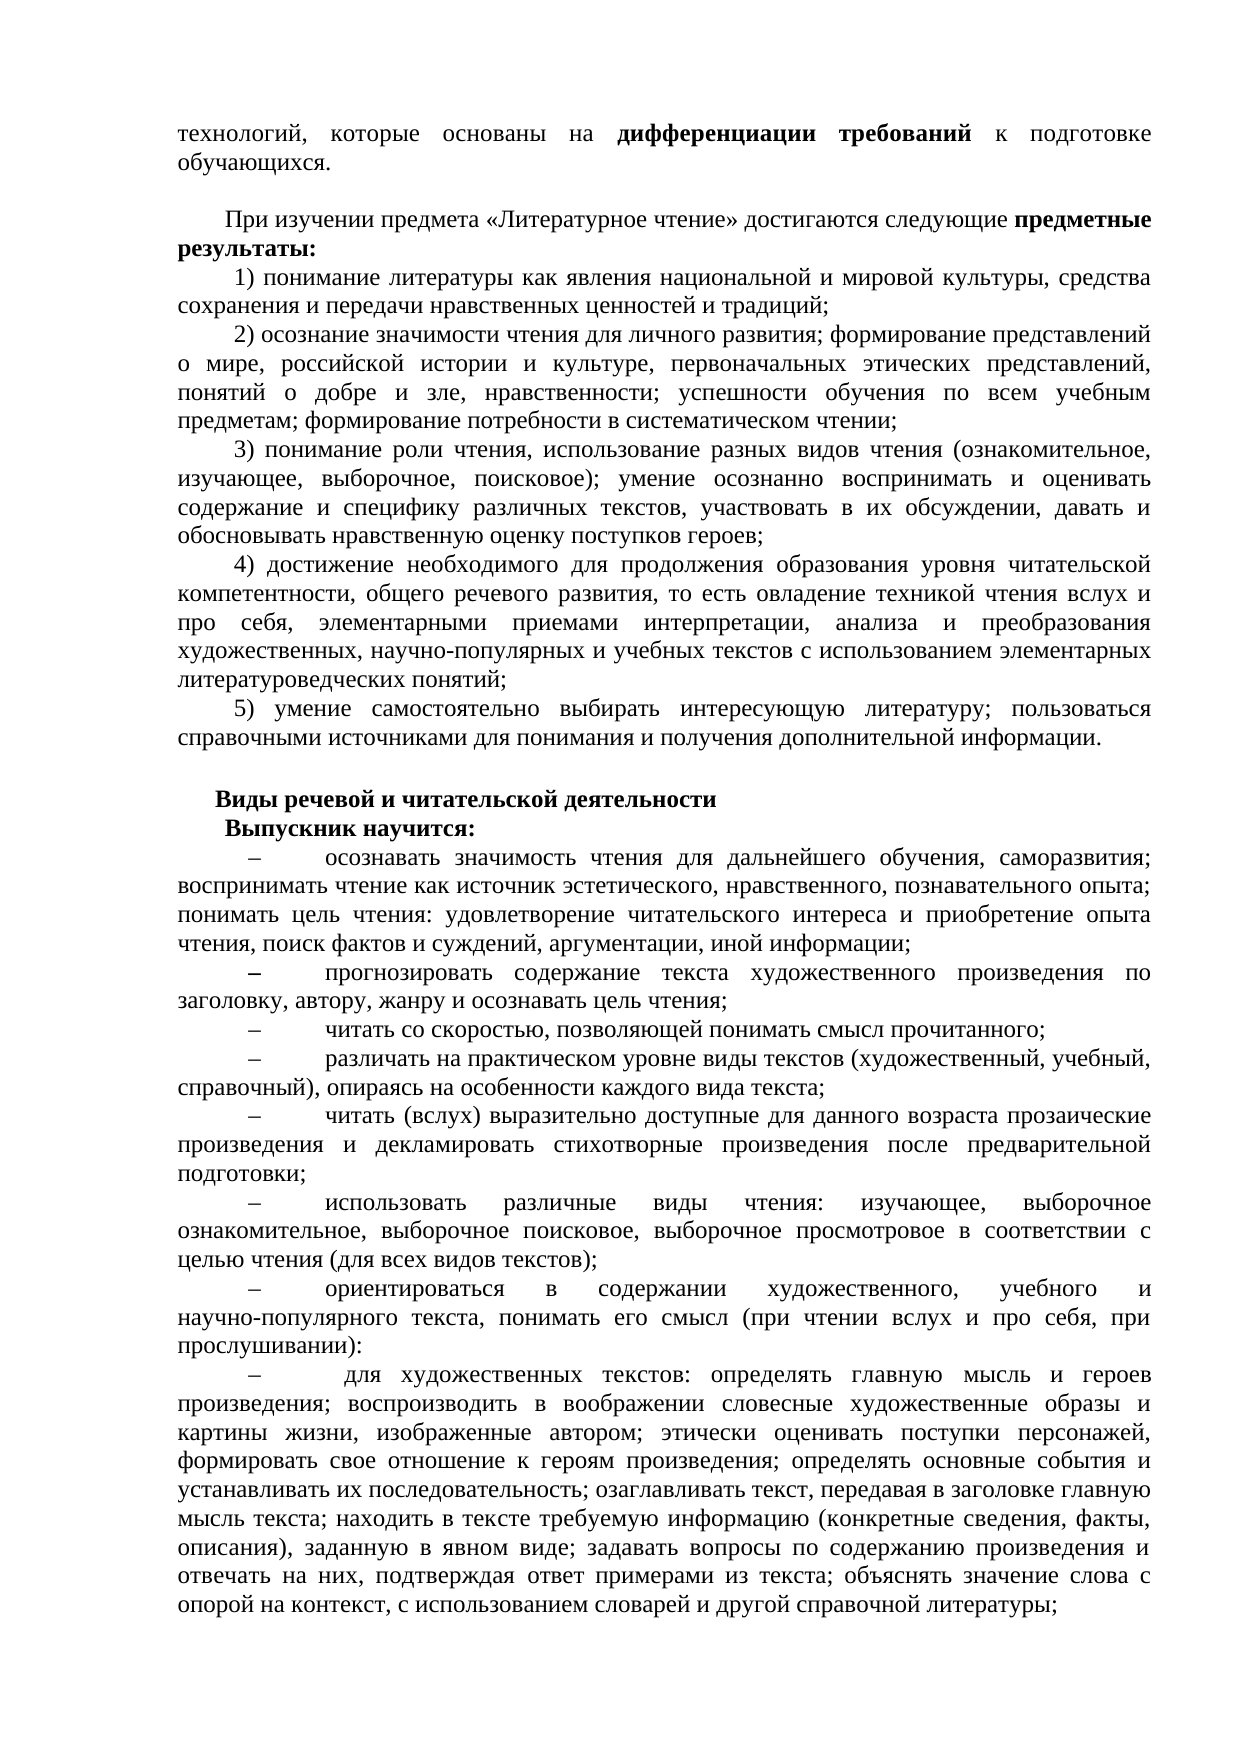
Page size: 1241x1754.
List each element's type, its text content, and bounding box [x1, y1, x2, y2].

text Выпускник научится: [177, 813, 1152, 842]
text 3) понимание роли чтения, использование разных видов чтения (ознакомительное, изучающее, выборочное, поисковое); умение осознанно воспринимать и оценивать содержание и специфику различных текстов, участвовать в их обсуждении, давать и обосновывать нравственную оценку поступков героев; [177, 434, 1152, 549]
text читать со скоростью, позволяющей понимать смысл прочитанного; [177, 1014, 1152, 1043]
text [177, 118, 1152, 176]
text читать (вслух) выразительно доступные для данного возраста прозаические произведения и декламировать стихотворные произведения после предварительной подготовки; [177, 1100, 1152, 1187]
text 4) достижение необходимого для продолжения образования уровня читательской компетентности, общего речевого развития, то есть овладение техникой чтения вслух и про себя, элементарными приемами интерпретации, анализа и преобразования художественных, научно-популярных и учебных текстов с использованием элементарных литературоведческих понятий; [177, 549, 1152, 693]
text различать на практическом уровне виды текстов (художественный, учебный, справочный), опираясь на особенности каждого вида текста; [177, 1043, 1152, 1100]
text ориентироваться в содержании художественного, учебного и научно-популярного текста, понимать его смысл (при чтении вслух и про себя, при прослушивании): [177, 1273, 1152, 1359]
text для художественных текстов: определять главную мысль и героев произведения; воспроизводить в воображении словесные художественные образы и картины жизни, изображенные автором; этически оценивать поступки персонажей, формировать свое отношение к героям произведения; определять основные события и устанавливать их последовательность; озаглавливать текст, передавая в заголовке главную мысль текста; находить в тексте требуемую информацию (конкретные сведения, факты, описания), заданную в явном виде; задавать вопросы по содержанию произведения и отвечать на них, подтверждая ответ примерами из текста; объяснять значение слова с опорой на контекст, с использованием словарей и другой справочной литературы; [177, 1359, 1152, 1618]
text Виды речевой и читательской деятельности [177, 751, 1152, 813]
text осознавать значимость чтения для дальнейшего обучения, саморазвития; воспринимать чтение как источник эстетического, нравственного, познавательного опыта; понимать цель чтения: удовлетворение читательского интереса и приобретение опыта чтения, поиск фактов и суждений, аргументации, иной информации; [177, 842, 1152, 957]
text 1) понимание литературы как явления национальной и мировой культуры, средства сохранения и передачи нравственных ценностей и традиций; [177, 262, 1152, 319]
text прогнозировать содержание текста художественного произведения по заголовку, автору, жанру и осознавать цель чтения; [177, 957, 1152, 1014]
text использовать различные виды чтения: изучающее, выборочное ознакомительное, выборочное поисковое, выборочное просмотровое в соответствии с целью чтения (для всех видов текстов); [177, 1187, 1152, 1273]
text 5) умение самостоятельно выбирать интересующую литературу; пользоваться справочными источниками для понимания и получения дополнительной информации. [177, 693, 1152, 751]
text При изучении предмета «Литературное чтение» достигаются следующие предметные результаты: [177, 204, 1152, 262]
text 2) осознание значимости чтения для личного развития; формирование представлений о мире, российской истории и культуре, первоначальных этических представлений, понятий о добре и зле, нравственности; успешности обучения по всем учебным предметам; формирование потребности в систематическом чтении; [177, 319, 1152, 434]
